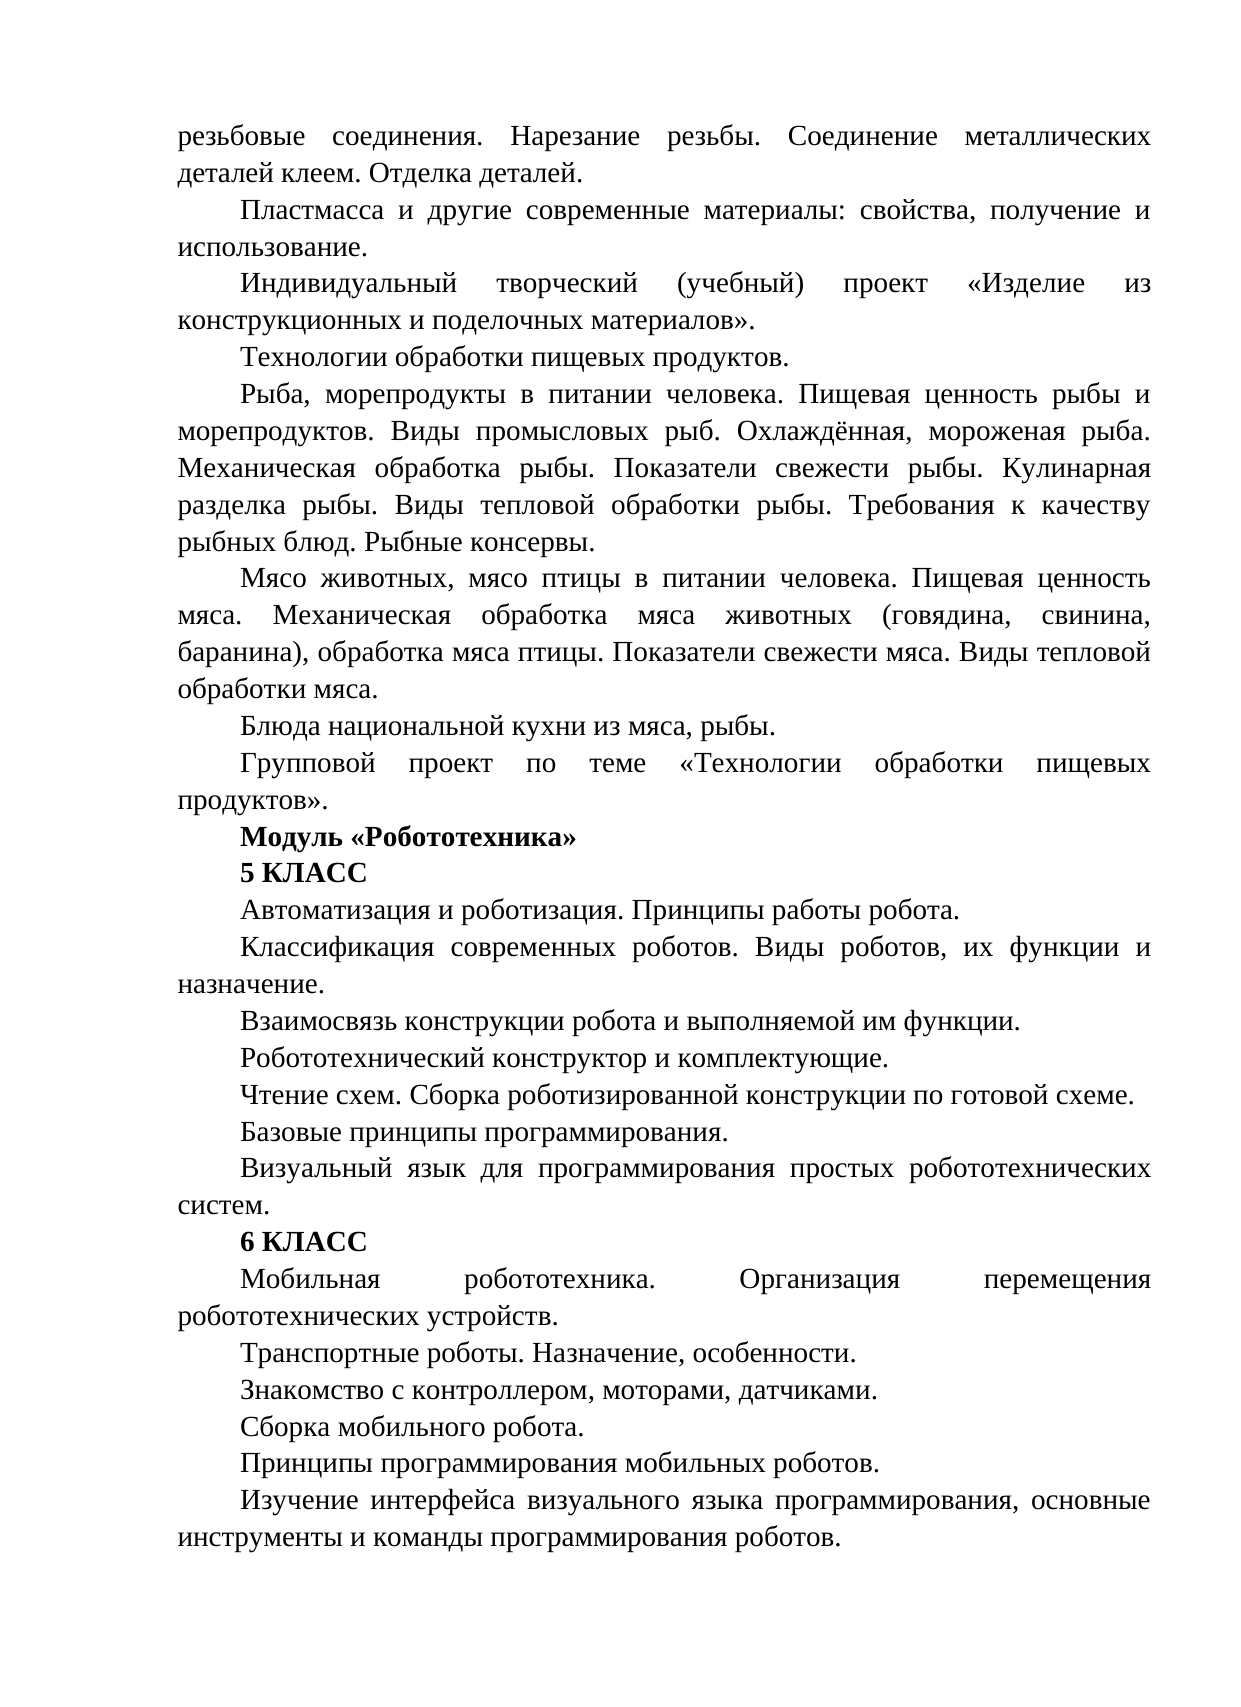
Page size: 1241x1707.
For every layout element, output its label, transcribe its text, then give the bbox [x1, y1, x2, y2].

text Технологии обработки пищевых продуктов. [177, 339, 1152, 373]
text 5 КЛАСС [177, 856, 1152, 889]
text Рыба, морепродукты в питании человека. Пищевая ценность рыбы и морепродуктов. Виды промысловых рыб. Охлаждённая, мороженая рыба. Механическая обработка рыбы. Показатели свежести рыбы. Кулинарная разделка рыбы. Виды тепловой обработки рыбы. Требования к качеству рыбных блюд. Рыбные консервы. [177, 376, 1152, 557]
text Сборка мобильного робота. [177, 1409, 1152, 1442]
text Робототехнический конструктор и комплектующие. [177, 1040, 1152, 1073]
text Транспортные роботы. Назначение, особенности. [177, 1335, 1152, 1368]
text Мясо животных, мясо птицы в питании человека. Пищевая ценность мяса. Механическая обработка мяса животных (говядина, свинина, баранина), обработка мяса птицы. Показатели свежести мяса. Виды тепловой обработки мяса. [177, 561, 1152, 705]
text Визуальный язык для программирования простых робототехнических систем. [177, 1151, 1152, 1221]
text Принципы программирования мобильных роботов. [177, 1446, 1152, 1479]
text Классификация современных роботов. Виды роботов, их функции и назначение. [177, 929, 1152, 1000]
text Знакомство с контроллером, моторами, датчиками. [177, 1372, 1152, 1405]
text Блюда национальной кухни из мяса, рыбы. [177, 708, 1152, 742]
text Базовые принципы программирования. [177, 1114, 1152, 1147]
text Изучение интерфейса визуального языка программирования, основные инструменты и команды программирования роботов. [177, 1482, 1152, 1553]
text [177, 118, 1152, 188]
text Пластмасса и другие современные материалы: свойства, получение и использование. [177, 192, 1152, 262]
text Мобильная робототехника. Организация перемещения робототехнических устройств. [177, 1261, 1152, 1332]
text Автоматизация и роботизация. Принципы работы робота. [177, 892, 1152, 926]
text Модуль «Робототехника» [177, 819, 1152, 852]
text Индивидуальный творческий (учебный) проект «Изделие из конструкционных и поделочных материалов». [177, 266, 1152, 336]
text Взаимосвязь конструкции робота и выполняемой им функции. [177, 1003, 1152, 1037]
text 6 КЛАСС [177, 1224, 1152, 1258]
text Групповой проект по теме «Технологии обработки пищевых продуктов». [177, 745, 1152, 815]
text Чтение схем. Сборка роботизированной конструкции по готовой схеме. [177, 1077, 1152, 1110]
